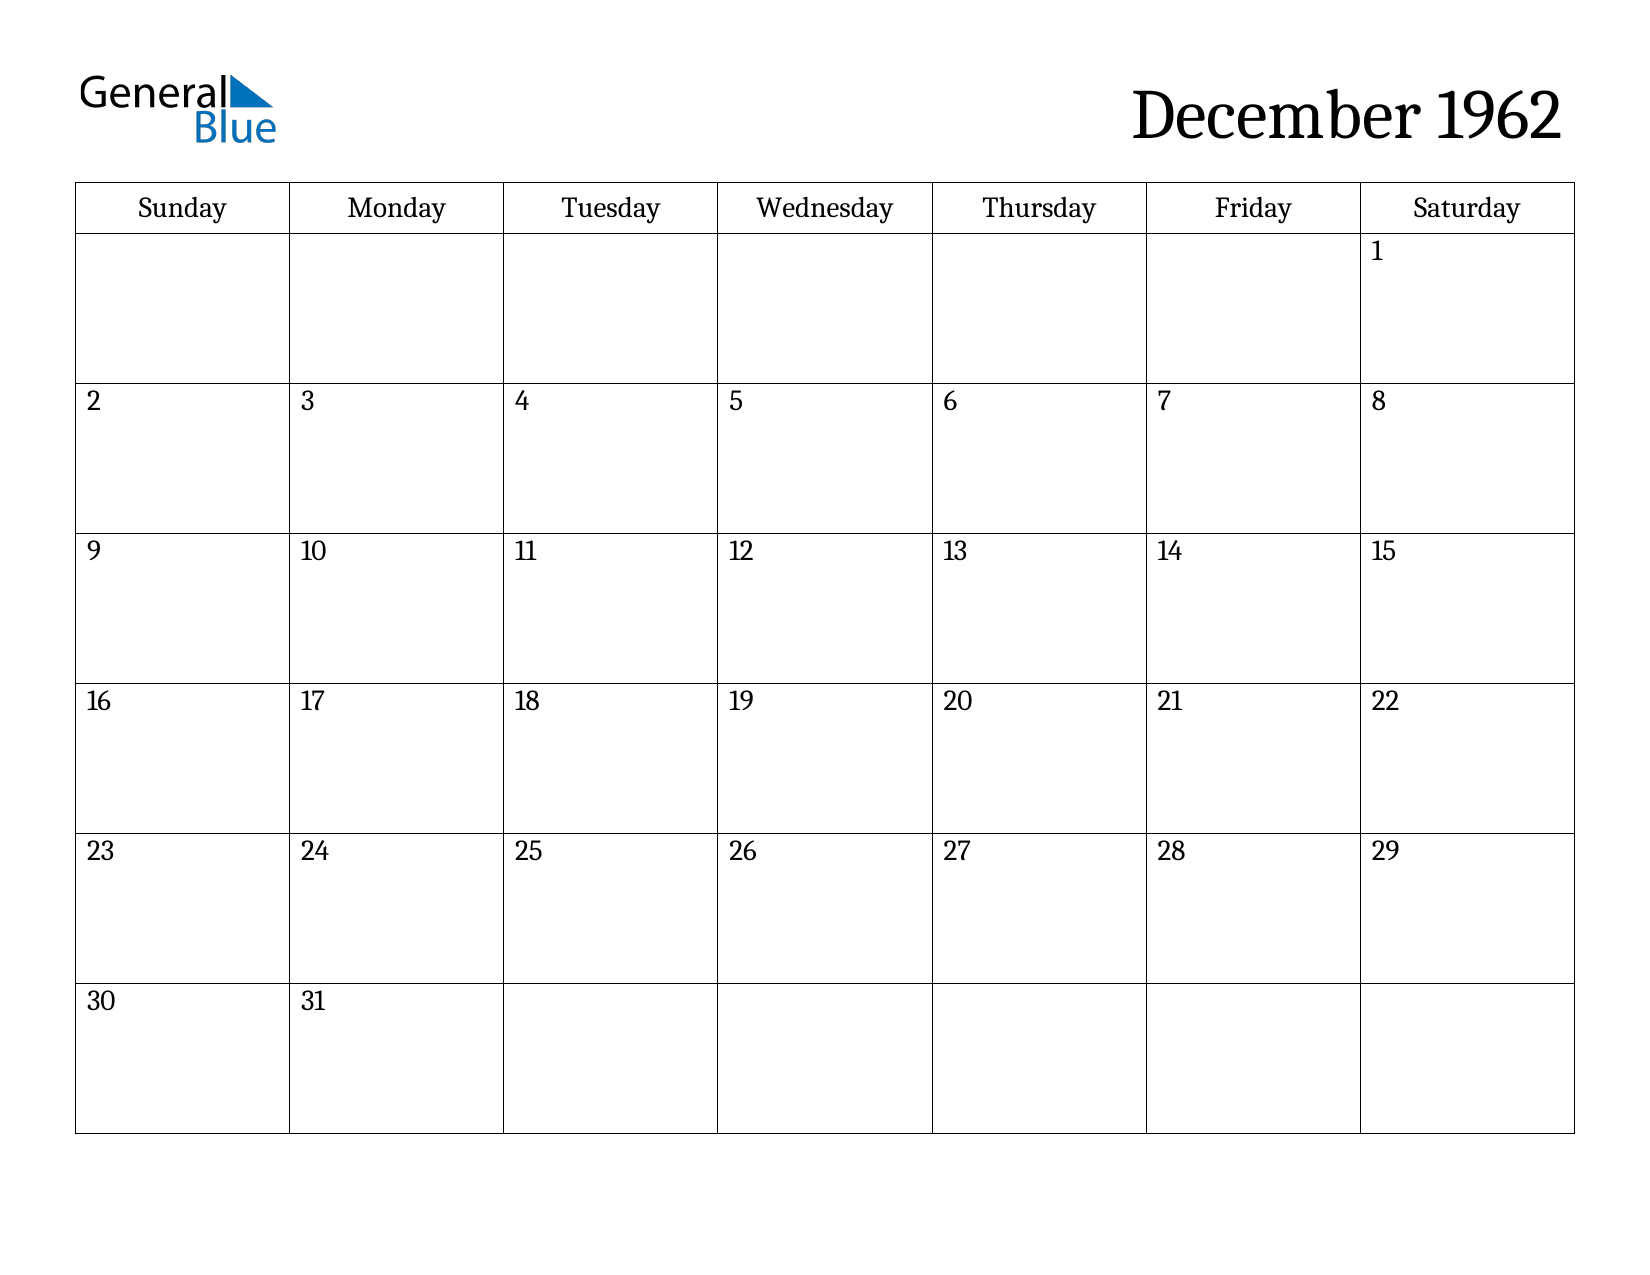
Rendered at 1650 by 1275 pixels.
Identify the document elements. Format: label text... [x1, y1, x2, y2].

table_cell [1361, 417, 1574, 533]
table_cell 8 [1361, 384, 1574, 417]
table_cell [718, 567, 932, 683]
table_header December 1962 [504, 75, 1574, 182]
table_cell [504, 567, 717, 683]
table_cell 25 [504, 834, 717, 867]
table_cell 5 [718, 384, 932, 417]
table_cell [718, 1018, 932, 1133]
table_cell [933, 1018, 1146, 1133]
table_cell [1147, 267, 1360, 383]
table_cell [76, 417, 289, 533]
table_header [76, 75, 503, 182]
table_cell 27 [933, 834, 1146, 867]
table_cell 20 [933, 684, 1146, 717]
table_cell [1361, 1018, 1574, 1133]
table_cell Wednesday [718, 183, 932, 233]
table_cell 14 [1147, 534, 1360, 567]
table_cell 30 [76, 984, 289, 1017]
table_cell 22 [1361, 684, 1574, 717]
table_cell [1147, 717, 1360, 833]
table_cell [1361, 567, 1574, 683]
table_cell 16 [76, 684, 289, 717]
table_cell [933, 567, 1146, 683]
table_cell [933, 234, 1146, 267]
table_cell 11 [504, 534, 717, 567]
table_cell [76, 868, 289, 983]
table_cell [504, 984, 717, 1017]
table_cell Tuesday [504, 183, 717, 233]
table_cell 17 [290, 684, 503, 717]
table_cell [290, 868, 503, 983]
table_cell 29 [1361, 834, 1574, 867]
table_cell 28 [1147, 834, 1360, 867]
table_cell [1147, 1018, 1360, 1133]
table_cell [76, 717, 289, 833]
table_cell [933, 984, 1146, 1017]
table_cell 18 [504, 684, 717, 717]
table_cell [504, 267, 717, 383]
table_cell [1147, 984, 1360, 1017]
table_cell [504, 717, 717, 833]
table_cell 26 [718, 834, 932, 867]
table_cell [504, 417, 717, 533]
table_cell [76, 234, 289, 267]
table_cell [933, 868, 1146, 983]
table_cell [933, 267, 1146, 383]
table_cell [504, 1018, 717, 1133]
table_cell [290, 567, 503, 683]
table_cell 13 [933, 534, 1146, 567]
table_cell [504, 234, 717, 267]
table_cell [1147, 234, 1360, 267]
table_cell [290, 1018, 503, 1133]
table_cell [1361, 267, 1574, 383]
table_cell 31 [290, 984, 503, 1017]
table_cell [718, 234, 932, 267]
table_cell [504, 868, 717, 983]
table_cell 4 [504, 384, 717, 417]
table_cell [76, 1018, 289, 1133]
table_cell [290, 267, 503, 383]
table_cell Saturday [1361, 183, 1574, 233]
table_cell [76, 567, 289, 683]
picture [80, 75, 276, 143]
table_cell [718, 868, 932, 983]
table_cell [290, 234, 503, 267]
table_cell 6 [933, 384, 1146, 417]
table_cell [290, 417, 503, 533]
table_cell [1147, 868, 1360, 983]
table_cell [1361, 868, 1574, 983]
table_cell [933, 717, 1146, 833]
table_cell 19 [718, 684, 932, 717]
table_cell 24 [290, 834, 503, 867]
table_cell Monday [290, 183, 503, 233]
table_cell Thursday [933, 183, 1146, 233]
table_cell [1361, 717, 1574, 833]
table_cell [718, 267, 932, 383]
table_cell [1147, 567, 1360, 683]
table_cell [718, 984, 932, 1017]
table_cell [718, 417, 932, 533]
table_cell Friday [1147, 183, 1360, 233]
table_cell [290, 717, 503, 833]
table_cell Sunday [76, 183, 289, 233]
table_cell 3 [290, 384, 503, 417]
table_cell 7 [1147, 384, 1360, 417]
table_cell [1147, 417, 1360, 533]
table_cell 1 [1361, 234, 1574, 267]
table_cell 15 [1361, 534, 1574, 567]
table_cell 10 [290, 534, 503, 567]
table_cell [718, 717, 932, 833]
table_cell 21 [1147, 684, 1360, 717]
table_cell 2 [76, 384, 289, 417]
table_cell 23 [76, 834, 289, 867]
table_cell [76, 267, 289, 383]
table_cell [1361, 984, 1574, 1017]
table_cell 9 [76, 534, 289, 567]
table_cell [933, 417, 1146, 533]
table_cell 12 [718, 534, 932, 567]
